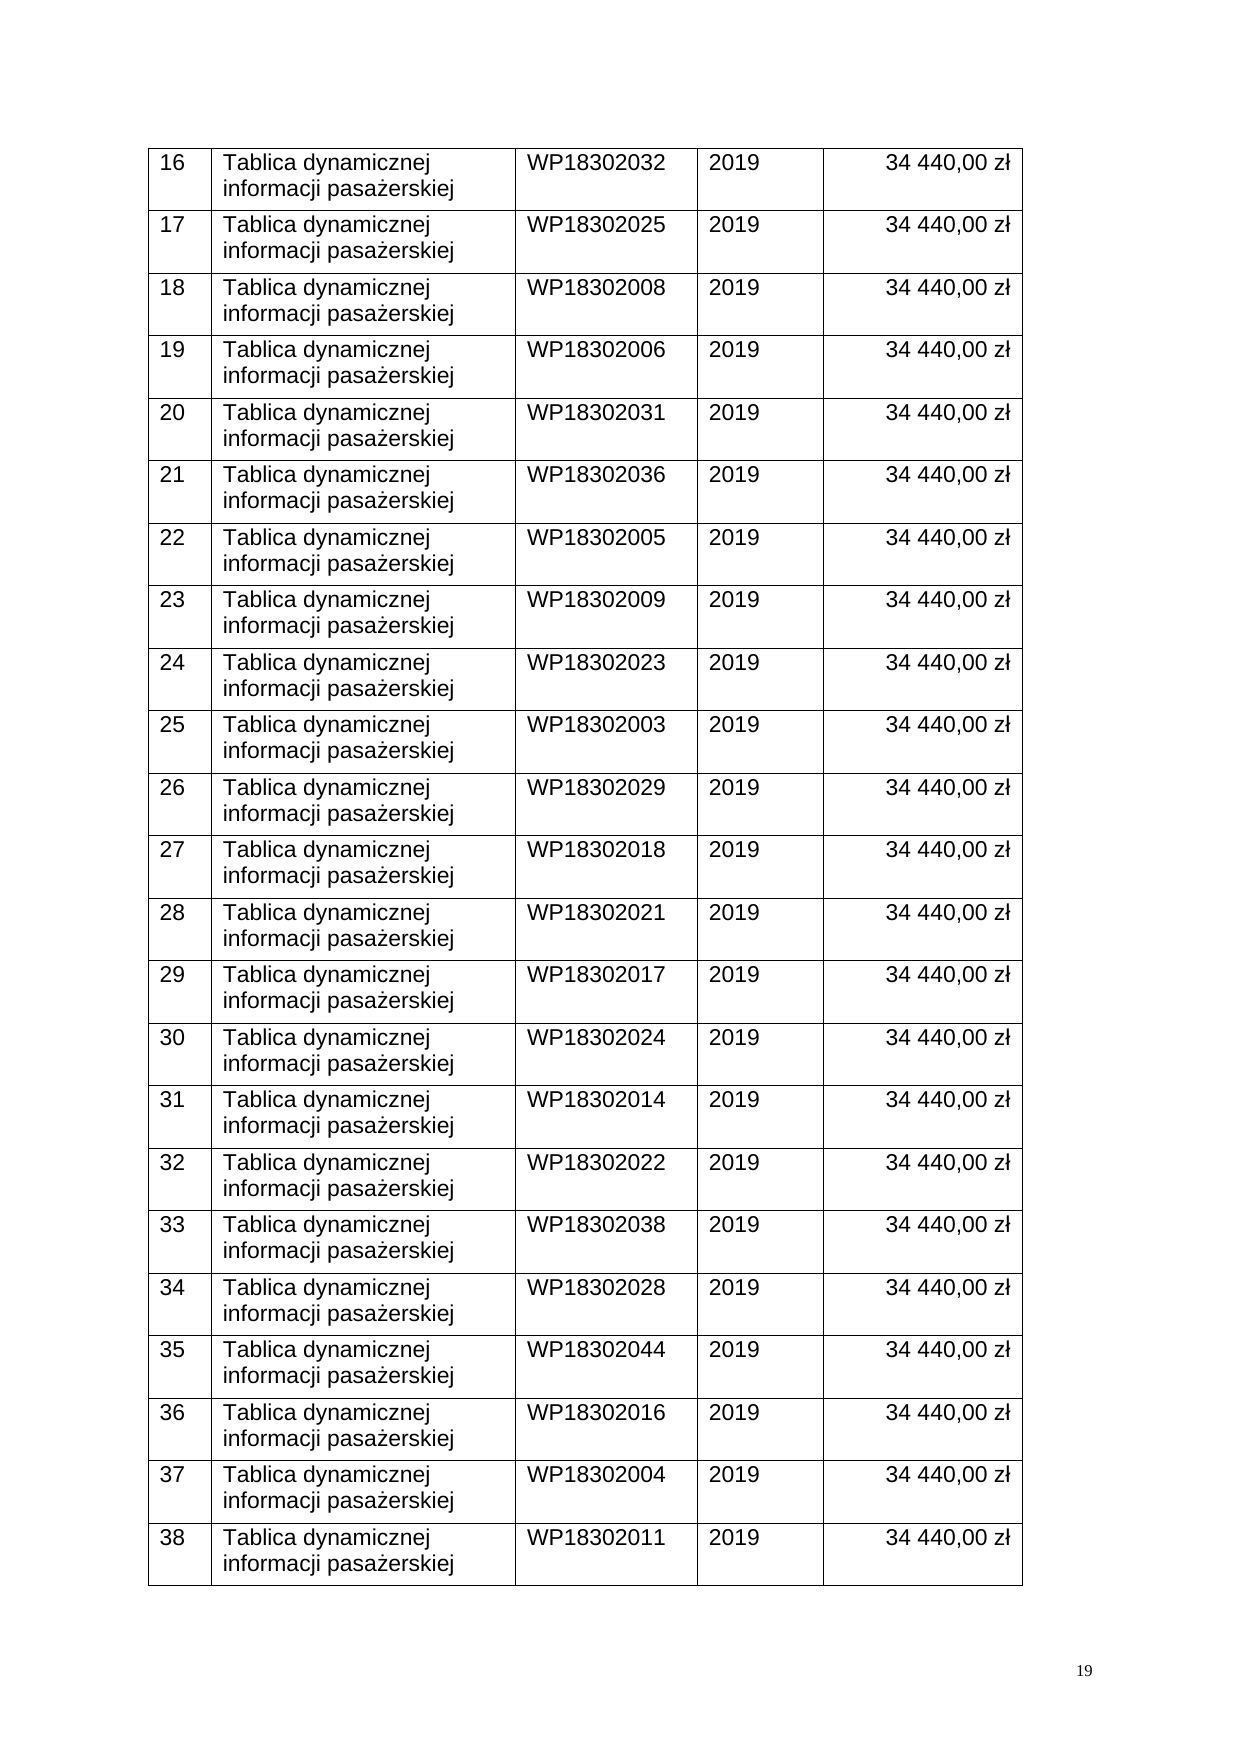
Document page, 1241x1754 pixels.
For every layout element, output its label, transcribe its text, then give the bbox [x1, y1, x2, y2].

table_cell WP18302023 [516, 649, 697, 710]
table_cell 32 [149, 1149, 211, 1210]
table_cell WP18302008 [516, 274, 697, 335]
table_cell 34 440,00 zł [824, 1024, 1022, 1085]
table_cell 29 [149, 961, 211, 1023]
table_cell Tablica dynamicznej informacji pasażerskiej [212, 1211, 515, 1273]
table_cell WP18302025 [516, 211, 697, 273]
table_cell Tablica dynamicznej informacji pasażerskiej [212, 524, 515, 585]
table_cell WP18302021 [516, 899, 697, 960]
table_cell 23 [149, 586, 211, 648]
table_cell 2019 [698, 711, 823, 773]
table_cell WP18302011 [516, 1524, 697, 1585]
table_cell 34 440,00 zł [824, 336, 1022, 398]
table_cell 31 [149, 1086, 211, 1148]
table_cell 27 [149, 836, 211, 898]
table_cell Tablica dynamicznej informacji pasażerskiej [212, 899, 515, 960]
table_cell 34 440,00 zł [824, 1211, 1022, 1273]
table_cell 33 [149, 1211, 211, 1273]
table_cell WP18302032 [516, 149, 697, 210]
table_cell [212, 1524, 515, 1585]
table_cell 34 440,00 zł [824, 211, 1022, 273]
table_cell 2019 [698, 149, 823, 210]
table_cell 35 [149, 1336, 211, 1398]
table_cell 34 440,00 zł [824, 149, 1022, 210]
table_cell Tablica dynamicznej informacji pasażerskiej [212, 461, 515, 523]
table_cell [212, 211, 515, 273]
table_cell 26 [149, 774, 211, 835]
table_cell 2019 [698, 1336, 823, 1398]
table_cell 2019 [698, 336, 823, 398]
table_cell 22 [149, 524, 211, 585]
table_cell 34 440,00 zł [824, 1461, 1022, 1523]
table_cell WP18302024 [516, 1024, 697, 1085]
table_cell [212, 1399, 515, 1460]
table_cell 36 [149, 1399, 211, 1460]
table_cell Tablica dynamicznej informacji pasażerskiej [212, 649, 515, 710]
table_cell WP18302038 [516, 1211, 697, 1273]
table_cell Tablica dynamicznej informacji pasażerskiej [212, 1274, 515, 1335]
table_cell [212, 149, 515, 210]
table_cell Tablica dynamicznej informacji pasażerskiej [212, 1086, 515, 1148]
table_cell WP18302017 [516, 961, 697, 1023]
table_cell 2019 [698, 1211, 823, 1273]
table_cell Tablica dynamicznej informacji pasażerskiej [212, 336, 515, 398]
table_cell 16 [149, 149, 211, 210]
table_cell Tablica dynamicznej informacji pasażerskiej [212, 1149, 515, 1210]
table_cell WP18302022 [516, 1149, 697, 1210]
table_cell 34 440,00 zł [824, 1086, 1022, 1148]
table_cell Tablica dynamicznej informacji pasażerskiej [212, 711, 515, 773]
table_cell Tablica dynamicznej informacji pasażerskiej [212, 1336, 515, 1398]
table_cell 34 440,00 zł [824, 461, 1022, 523]
table_cell 17 [149, 211, 211, 273]
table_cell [212, 274, 515, 335]
table_cell 2019 [698, 461, 823, 523]
table_cell WP18302003 [516, 711, 697, 773]
table_cell 34 440,00 zł [824, 836, 1022, 898]
table_cell 34 440,00 zł [824, 1399, 1022, 1460]
table_cell 2019 [698, 1274, 823, 1335]
table_cell 2019 [698, 649, 823, 710]
table_cell 2019 [698, 961, 823, 1023]
table_cell 2019 [698, 1149, 823, 1210]
table_cell 34 440,00 zł [824, 961, 1022, 1023]
table_cell Tablica dynamicznej informacji pasażerskiej [212, 961, 515, 1023]
table_cell 34 440,00 zł [824, 586, 1022, 648]
table_cell 19 [149, 336, 211, 398]
table_cell 21 [149, 461, 211, 523]
table_cell WP18302028 [516, 1274, 697, 1335]
table_cell 34 440,00 zł [824, 524, 1022, 585]
table_cell WP18302029 [516, 774, 697, 835]
table_cell WP18302004 [516, 1461, 697, 1523]
table_cell WP18302031 [516, 399, 697, 460]
table_cell 34 440,00 zł [824, 1336, 1022, 1398]
table_cell 28 [149, 899, 211, 960]
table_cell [212, 1461, 515, 1523]
table_cell WP18302044 [516, 1336, 697, 1398]
table_cell 2019 [698, 524, 823, 585]
table_cell 2019 [698, 1399, 823, 1460]
table_cell WP18302009 [516, 586, 697, 648]
table_cell Tablica dynamicznej informacji pasażerskiej [212, 399, 515, 460]
table_cell 34 [149, 1274, 211, 1335]
table_cell 34 440,00 zł [824, 1149, 1022, 1210]
table_cell WP18302018 [516, 836, 697, 898]
table_cell Tablica dynamicznej informacji pasażerskiej [212, 836, 515, 898]
table_cell 2019 [698, 1086, 823, 1148]
table_cell 2019 [698, 774, 823, 835]
table_cell 24 [149, 649, 211, 710]
table_cell 2019 [698, 399, 823, 460]
table_cell 20 [149, 399, 211, 460]
table_cell 34 440,00 zł [824, 899, 1022, 960]
table_cell 34 440,00 zł [824, 399, 1022, 460]
table_cell 2019 [698, 274, 823, 335]
table_cell WP18302036 [516, 461, 697, 523]
table_cell 34 440,00 zł [824, 1274, 1022, 1335]
table_cell 2019 [698, 1461, 823, 1523]
table_cell Tablica dynamicznej informacji pasażerskiej [212, 1024, 515, 1085]
table_cell 34 440,00 zł [824, 1524, 1022, 1585]
table_cell 2019 [698, 211, 823, 273]
table_cell WP18302016 [516, 1399, 697, 1460]
table_cell 25 [149, 711, 211, 773]
table_cell 2019 [698, 899, 823, 960]
table_cell WP18302005 [516, 524, 697, 585]
table_cell 34 440,00 zł [824, 274, 1022, 335]
table_cell WP18302006 [516, 336, 697, 398]
table_cell Tablica dynamicznej informacji pasażerskiej [212, 586, 515, 648]
table_cell 2019 [698, 586, 823, 648]
table_cell Tablica dynamicznej informacji pasażerskiej [212, 774, 515, 835]
table_cell 2019 [698, 1024, 823, 1085]
table_cell 34 440,00 zł [824, 774, 1022, 835]
table_cell 38 [149, 1524, 211, 1585]
table_cell 37 [149, 1461, 211, 1523]
table_cell WP18302014 [516, 1086, 697, 1148]
table_cell 2019 [698, 1524, 823, 1585]
table_cell 34 440,00 zł [824, 649, 1022, 710]
table_cell 30 [149, 1024, 211, 1085]
table_cell 2019 [698, 836, 823, 898]
table_cell 34 440,00 zł [824, 711, 1022, 773]
table_cell 18 [149, 274, 211, 335]
